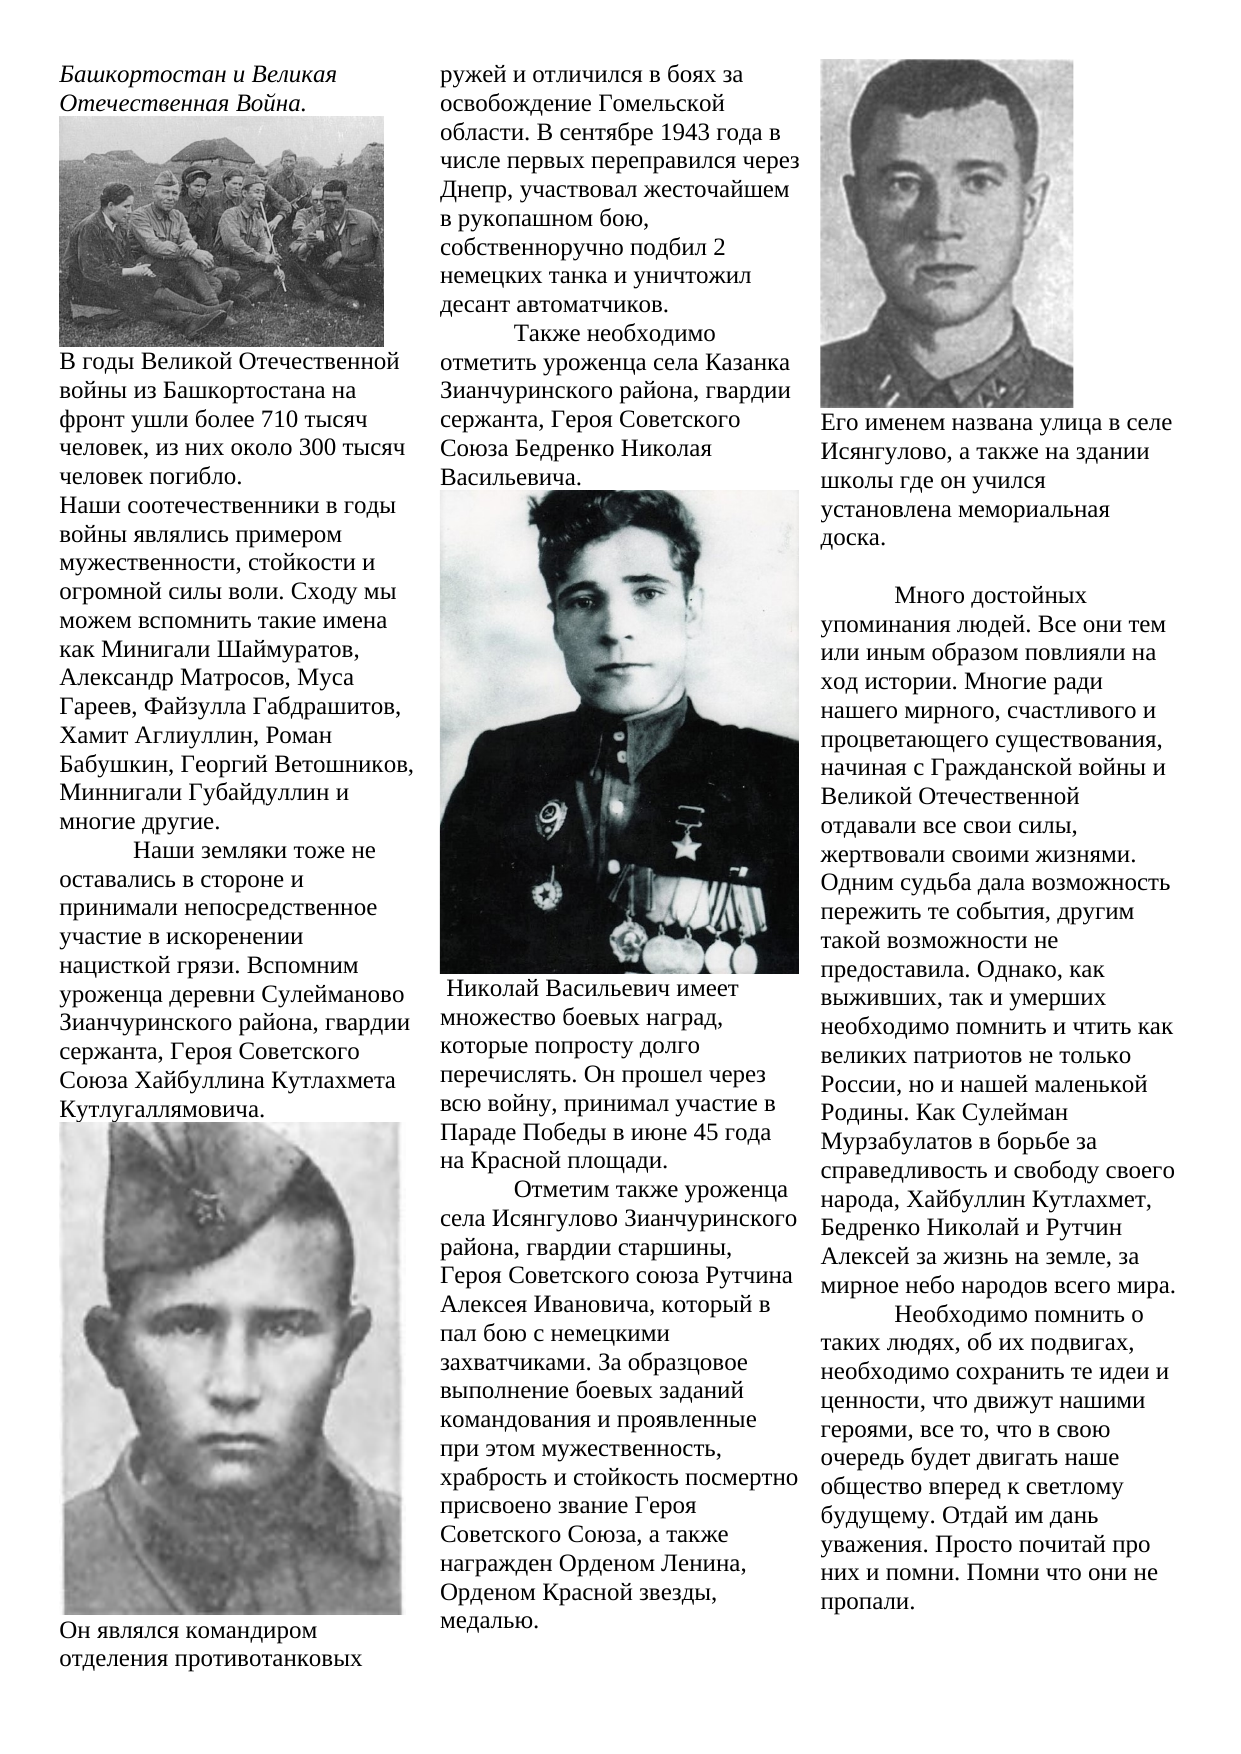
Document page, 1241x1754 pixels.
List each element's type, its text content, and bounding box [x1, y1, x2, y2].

text Наши земляки тоже не оставались в стороне и принимали непосредственное участие в искоренении нацисткой грязи. Вспомним уроженца деревни Сулейманово Зианчуринского района, гвардии сержанта, Героя Советского Союза Хайбуллина Кутлахмета Кутлугаллямовича. [59, 835, 420, 1122]
picture [59, 1122, 406, 1615]
text Николай Васильевич имеет множество боевых наград, которые попросту долго перечислять. Он прошел через всю войну, принимал участие в Параде Победы в июне 45 года на Красной площади. [440, 973, 800, 1174]
picture [59, 116, 384, 347]
picture [439, 490, 799, 974]
text В годы Великой Отечественной войны из Башкортостана на фронт ушли более 710 тысяч человек, из них около 300 тысяч человек погибло. [59, 346, 420, 490]
text Необходимо помнить о таких людях, об их подвигах, необходимо сохранить те идеи и ценности, что движут нашими героями, все то, что в свою очередь будет двигать наше общество вперед к светлому будущему. Отдай им дань уважения. Просто почитай про них и помни. Помни что они не пропали. [820, 1299, 1181, 1615]
text Его именем названа улица в селе Исянгулово, а также на здании школы где он учился установлена мемориальная доска. [820, 407, 1181, 551]
text Он являлся командиром отделения противотанковых ружей и отличился в боях за освобождение Гомельской области. В сентябре 1943 года в числе первых переправился через Днепр, участвовал жесточайшем в рукопашном бою, собственноручно подбил 2 немецких танка и уничтожил десант автоматчиков. [59, 1615, 420, 1672]
text Башкортостан и Великая Отечественная Война. [59, 59, 420, 117]
text Также необходимо отметить уроженца села Казанка Зианчуринского района, гвардии сержанта, Героя Советского Союза Бедренко Николая Васильевича. [440, 318, 800, 490]
text Наши соотечественники в годы войны являлись примером мужественности, стойкости и огромной силы воли. Сходу мы можем вспомнить такие имена как Минигали Шаймуратов, Александр Матросов, Муса Гареев, Файзулла Габдрашитов, Хамит Аглиуллин, Роман Бабушкин, Георгий Ветошников, Миннигали Губайдуллин и многие другие. [59, 490, 420, 835]
text Он являлся командиром отделения противотанковых ружей и отличился в боях за освобождение Гомельской области. В сентябре 1943 года в числе первых переправился через Днепр, участвовал жесточайшем в рукопашном бою, собственноручно подбил 2 немецких танка и уничтожил десант автоматчиков. [440, 59, 800, 318]
text Много достойных упоминания людей. Все они тем или иным образом повлияли на ход истории. Многие ради нашего мирного, счастливого и процветающего существования, начиная с Гражданской войны и Великой Отечественной отдавали все свои силы, жертвовали своими жизнями. Одним судьба дала возможность пережить те события, другим такой возможности не предоставила. Однако, как выживших, так и умерших необходимо помнить и чтить как великих патриотов не только России, но и нашей маленькой Родины. Как Сулейман Мурзабулатов в борьбе за справедливость и свободу своего народа, Хайбуллин Кутлахмет, Бедренко Николай и Рутчин Алексей за жизнь на земле, за мирное небо народов всего мира. [820, 580, 1181, 1299]
text Отметим также уроженца села Исянгулово Зианчуринского района, гвардии старшины, Героя Советского союза Рутчина Алексея Ивановича, который в пал бою с немецкими захватчиками. За образцовое выполнение боевых заданий командования и проявленные при этом мужественность, храбрость и стойкость посмертно присвоено звание Героя Советского Союза, а также награжден Орденом Ленина, Орденом Красной звезды, медалью. [440, 1174, 800, 1634]
picture [820, 59, 1074, 408]
